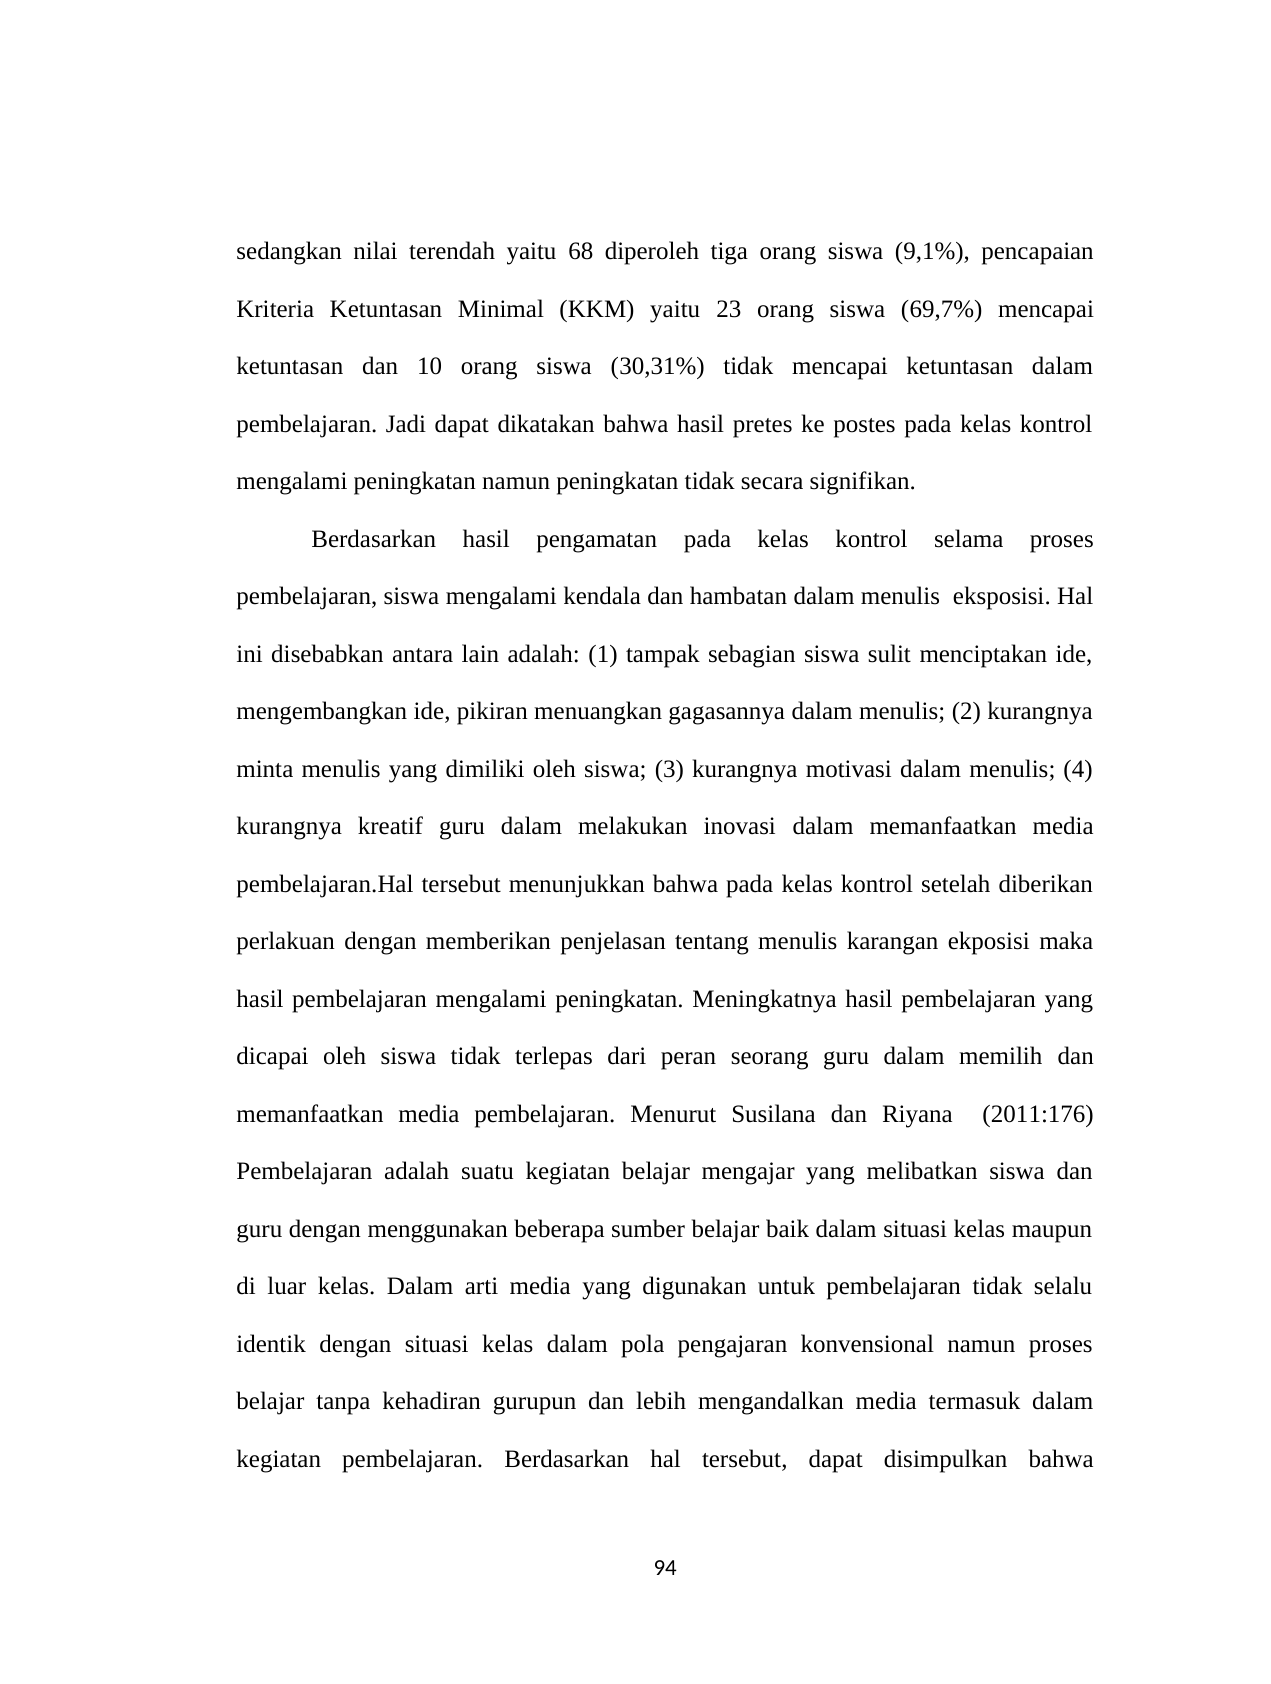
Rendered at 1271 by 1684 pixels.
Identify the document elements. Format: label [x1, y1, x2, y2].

text [236, 236, 1094, 495]
text [236, 524, 1094, 1472]
